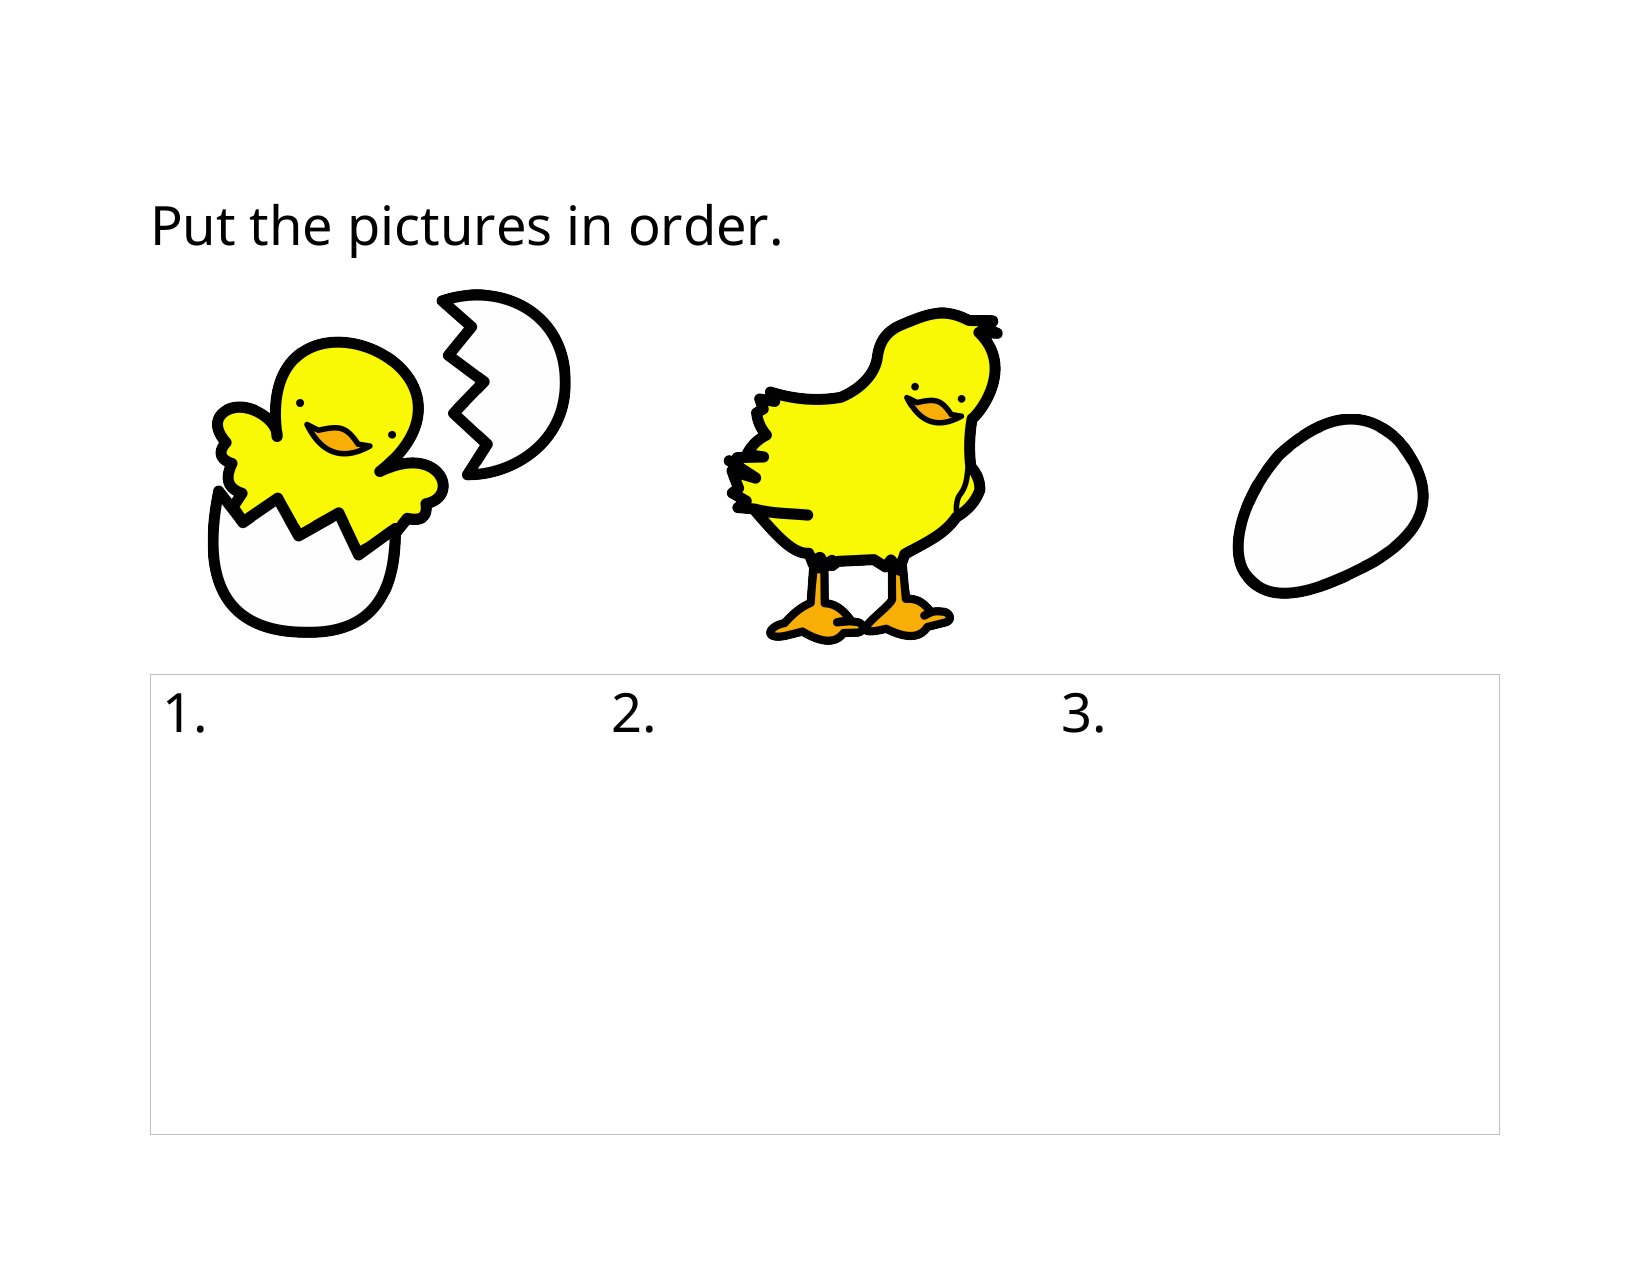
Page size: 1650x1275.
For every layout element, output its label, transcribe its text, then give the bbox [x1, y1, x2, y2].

table_header 2. [600, 675, 1050, 1134]
text Put the pictures in order. [150, 187, 1500, 261]
picture [723, 307, 1003, 645]
picture [207, 289, 571, 638]
table_header 1. [151, 675, 600, 1134]
picture [1232, 414, 1429, 599]
table_header [139, 261, 1511, 662]
table_header 3. [1050, 675, 1499, 1134]
